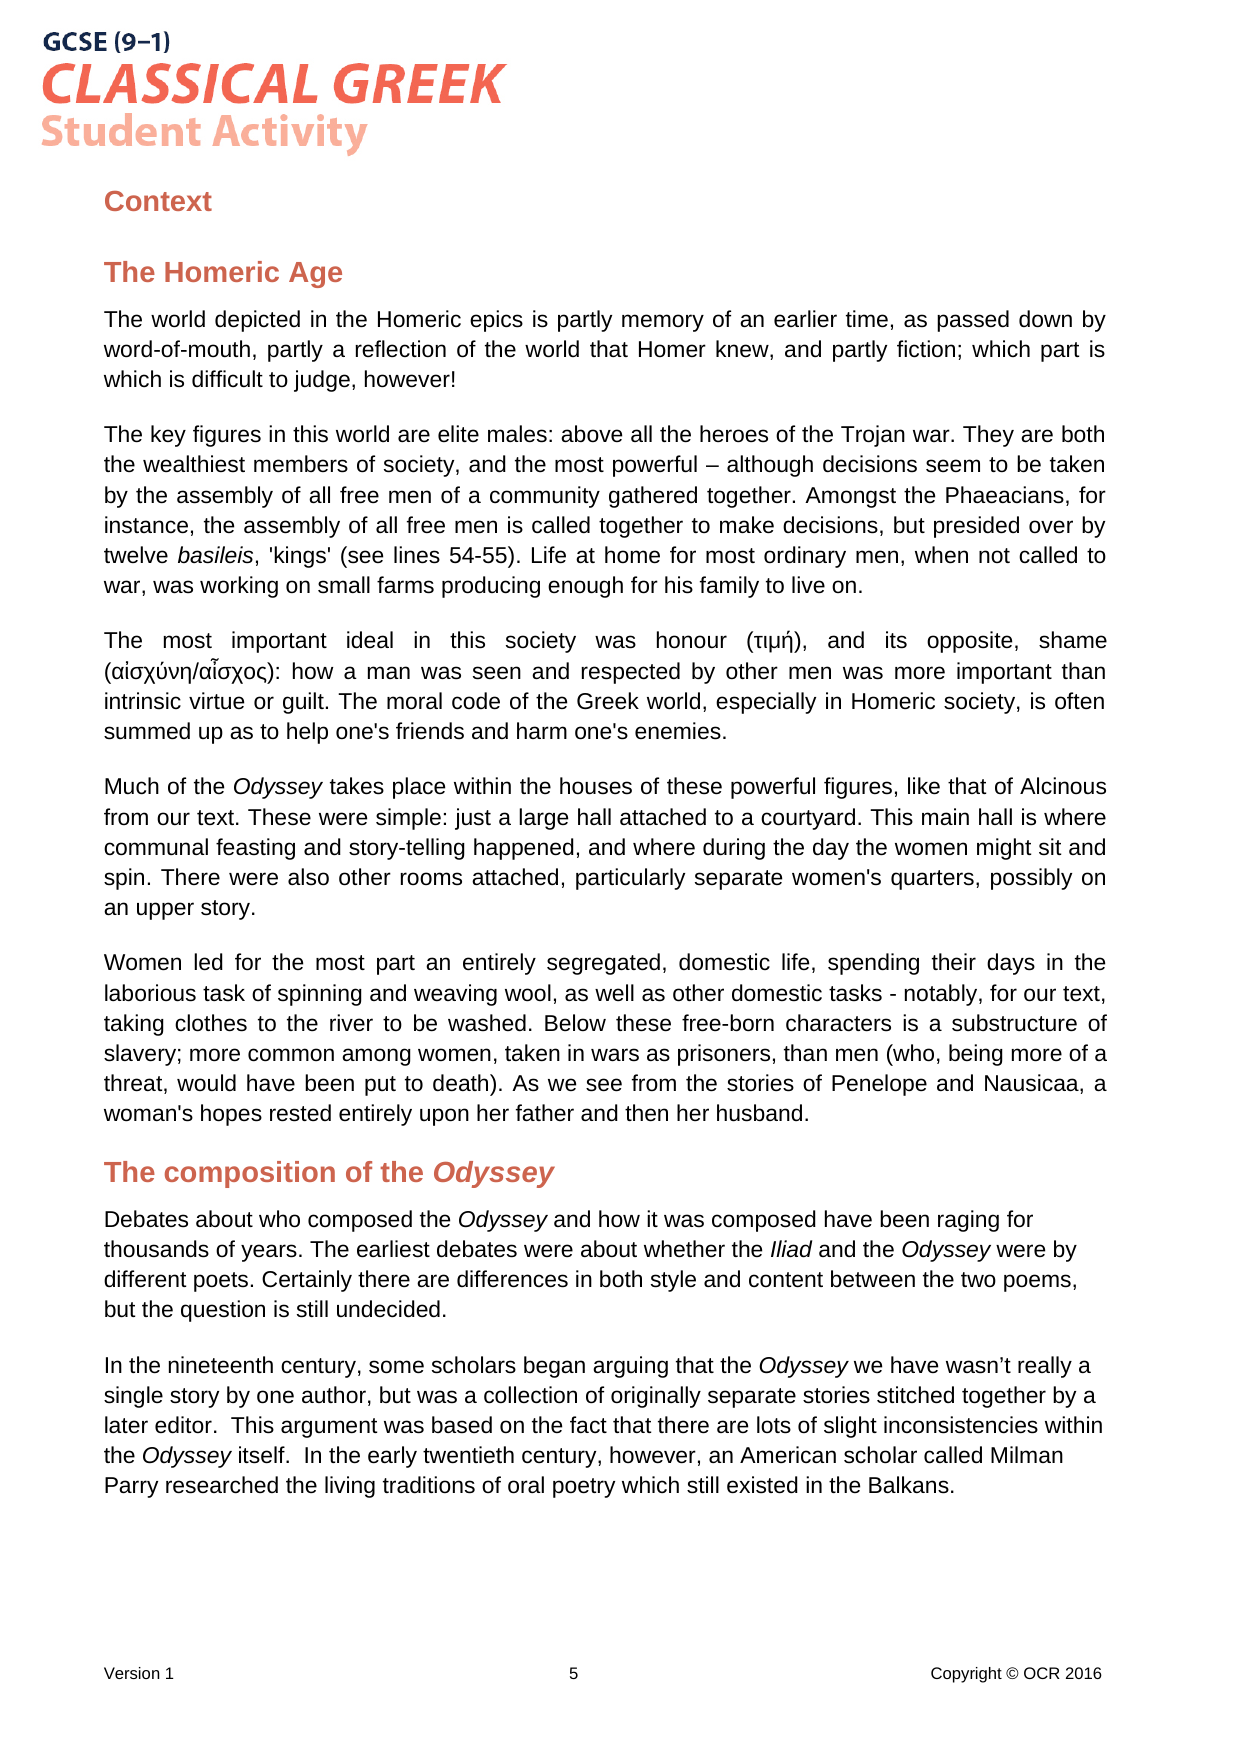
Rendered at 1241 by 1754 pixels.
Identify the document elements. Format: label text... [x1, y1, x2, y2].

subtitle The Homeric Age [103, 255, 1107, 289]
subtitle Context [103, 180, 1107, 218]
subtitle The composition of the Odyssey [103, 1156, 1107, 1189]
picture [2, 4, 1237, 180]
text Much of the Odyssey takes place within the houses of these powerful figures, like that of Alcinous from our text. These were simple: just a large hall attached to a courtyard. This main hall is where communal feasting and story-telling happened, and where during the day the women might sit and spin. There were also other rooms attached, particularly separate women's quarters, possibly on an upper story. [103, 773, 1107, 920]
text The world depicted in the Homeric epics is partly memory of an earlier time, as passed down by word-of-mouth, partly a reflection of the world that Homer knew, and partly fiction; which part is which is difficult to judge, however! [103, 306, 1107, 392]
text Debates about who composed the Odyssey and how it was composed have been raging for thousands of years. The earliest debates were about whether the Iliad and the Odyssey were by different poets. Certainly there are differences in both style and content between the two poems, but the question is still undecided. [103, 1206, 1107, 1323]
text The key figures in this world are elite males: above all the heroes of the Trojan war. They are both the wealthiest members of society, and the most powerful – although decisions seem to be taken by the assembly of all free men of a community gathered together. Amongst the Phaeacians, for instance, the assembly of all free men is called together to make decisions, but presided over by twelve basileis, 'kings' (see lines 54-55). Life at home for most ordinary men, when not called to war, was working on small farms producing enough for his family to live on. [103, 421, 1107, 598]
text The most important ideal in this society was honour (τιμή), and its opposite, shame (αἰσχύνη/αἶσχος): how a man was seen and respected by other men was more important than intrinsic virtue or guilt. The moral code of the Greek world, especially in Homeric society, is often summed up as to help one's friends and harm one's enemies. [103, 627, 1107, 744]
text In the nineteenth century, some scholars began arguing that the Odyssey we have wasn’t really a single story by one author, but was a collection of originally separate stories stitched together by a later editor. This argument was based on the fact that there are lots of slight inconsistencies within the Odyssey itself. In the early twentieth century, however, an American scholar called Milman Parry researched the living traditions of oral poetry which still existed in the Balkans. [103, 1352, 1107, 1499]
text Women led for the most part an entirely segregated, domestic life, spending their days in the laborious task of spinning and weaving wool, as well as other domestic tasks - notably, for our text, taking clothes to the river to be washed. Below these free-born characters is a substructure of slavery; more common among women, taken in wars as prisoners, than men (who, being more of a threat, would have been put to death). As we see from the stories of Penelope and Nausicaa, a woman's hopes rested entirely upon her father and then her husband. [103, 949, 1107, 1127]
